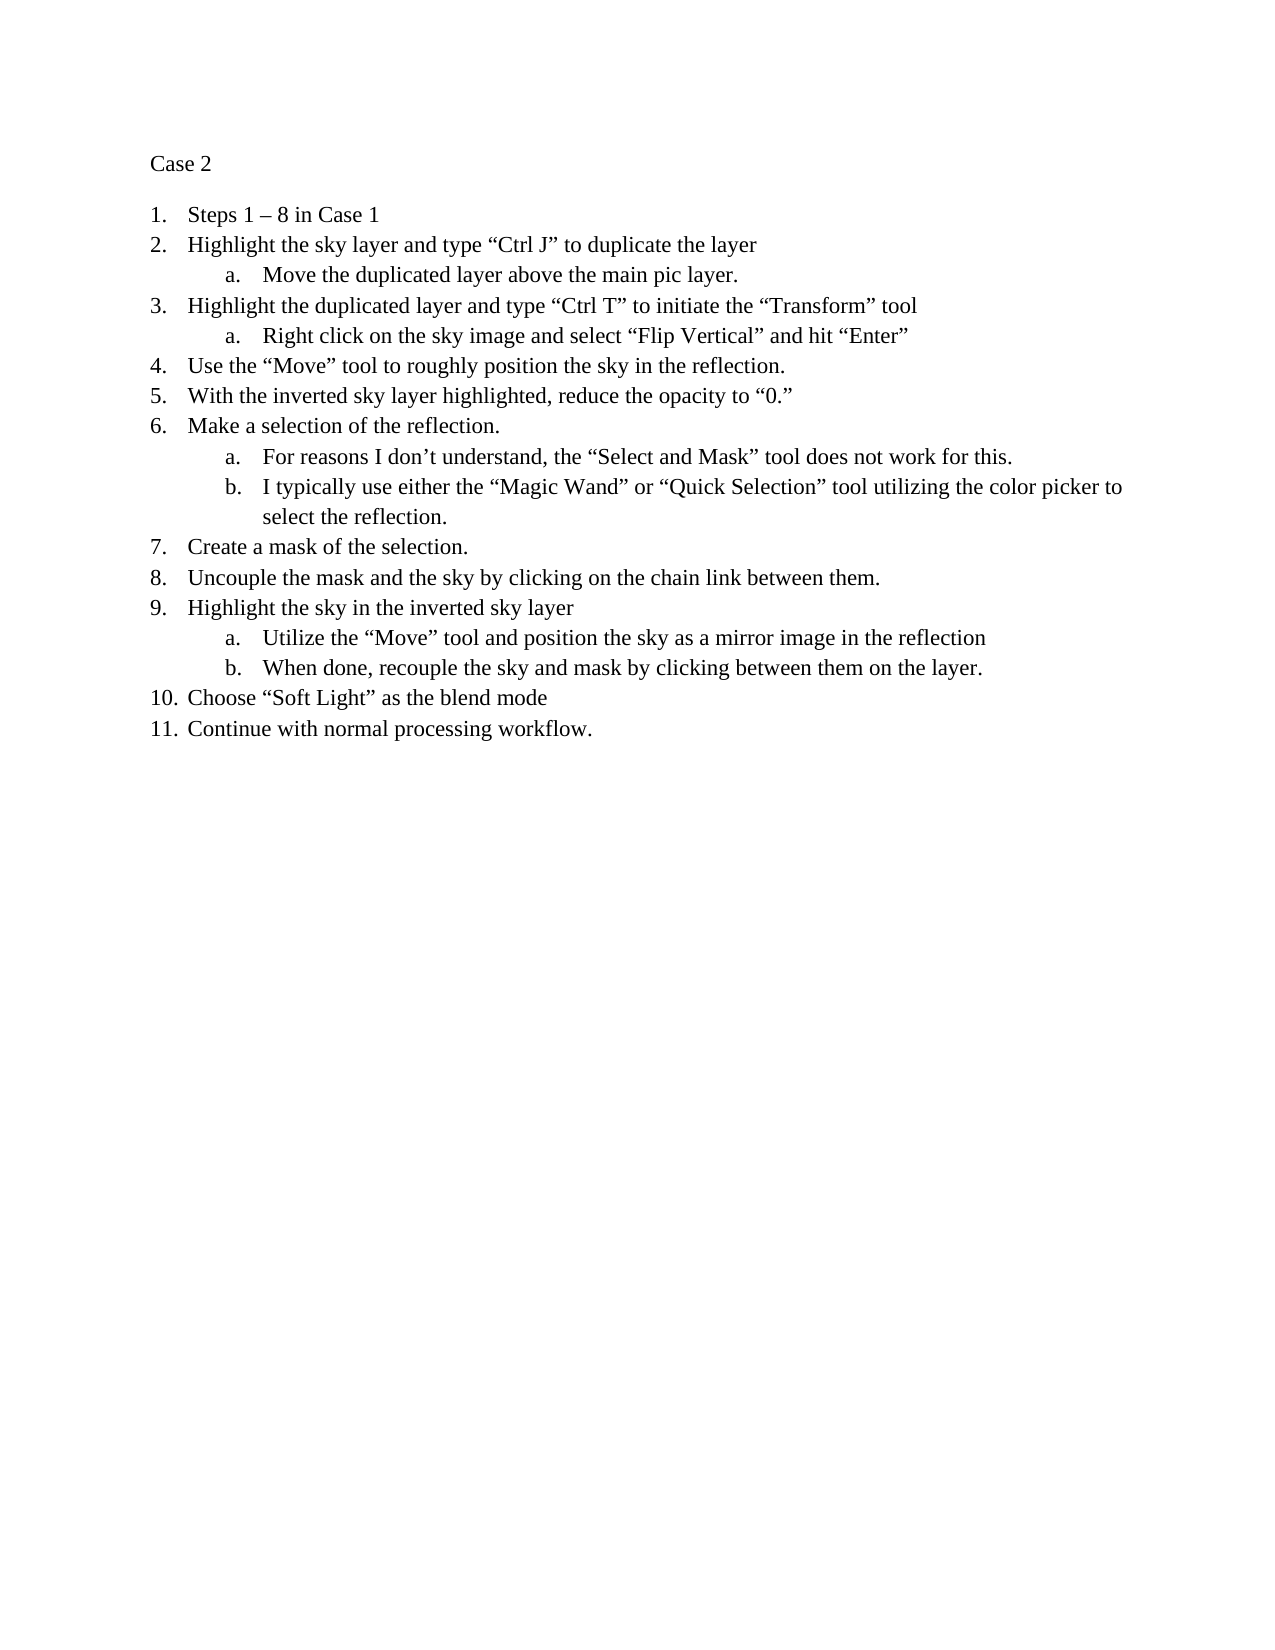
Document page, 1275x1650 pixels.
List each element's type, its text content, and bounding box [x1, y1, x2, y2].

list Highlight the duplicated layer and type “Ctrl T” to initiate the “Transform” tool [150, 292, 1125, 318]
list Highlight the sky in the inverted sky layer [150, 594, 1125, 620]
list Create a mask of the selection. [150, 533, 1125, 560]
list Move the duplicated layer above the main pic layer. [225, 261, 1125, 288]
list Use the “Move” tool to roughly position the sky in the reflection. [150, 352, 1125, 378]
list Choose “Soft Light” as the blend mode [150, 684, 1125, 711]
list For reasons I don’t understand, the “Select and Mask” tool does not work for this. [225, 443, 1125, 469]
list Continue with normal processing workflow. [150, 714, 1125, 741]
list Make a selection of the reflection. [150, 412, 1125, 439]
list Steps 1 – 8 in Case 1 [150, 201, 1125, 227]
list When done, recouple the sky and mask by clicking between them on the layer. [225, 654, 1125, 681]
list With the inverted sky layer highlighted, reduce the opacity to “0.” [150, 382, 1125, 409]
list Right click on the sky image and select “Flip Vertical” and hit “Enter” [225, 322, 1125, 348]
list Utilize the “Move” tool and position the sky as a mirror image in the reflection [225, 624, 1125, 650]
text Case 2 [150, 150, 1125, 176]
list Highlight the sky layer and type “Ctrl J” to duplicate the layer [150, 231, 1125, 258]
list Uncouple the mask and the sky by clicking on the chain link between them. [150, 563, 1125, 590]
list I typically use either the “Magic Wand” or “Quick Selection” tool utilizing the color picker to select the reflection. [225, 473, 1125, 529]
